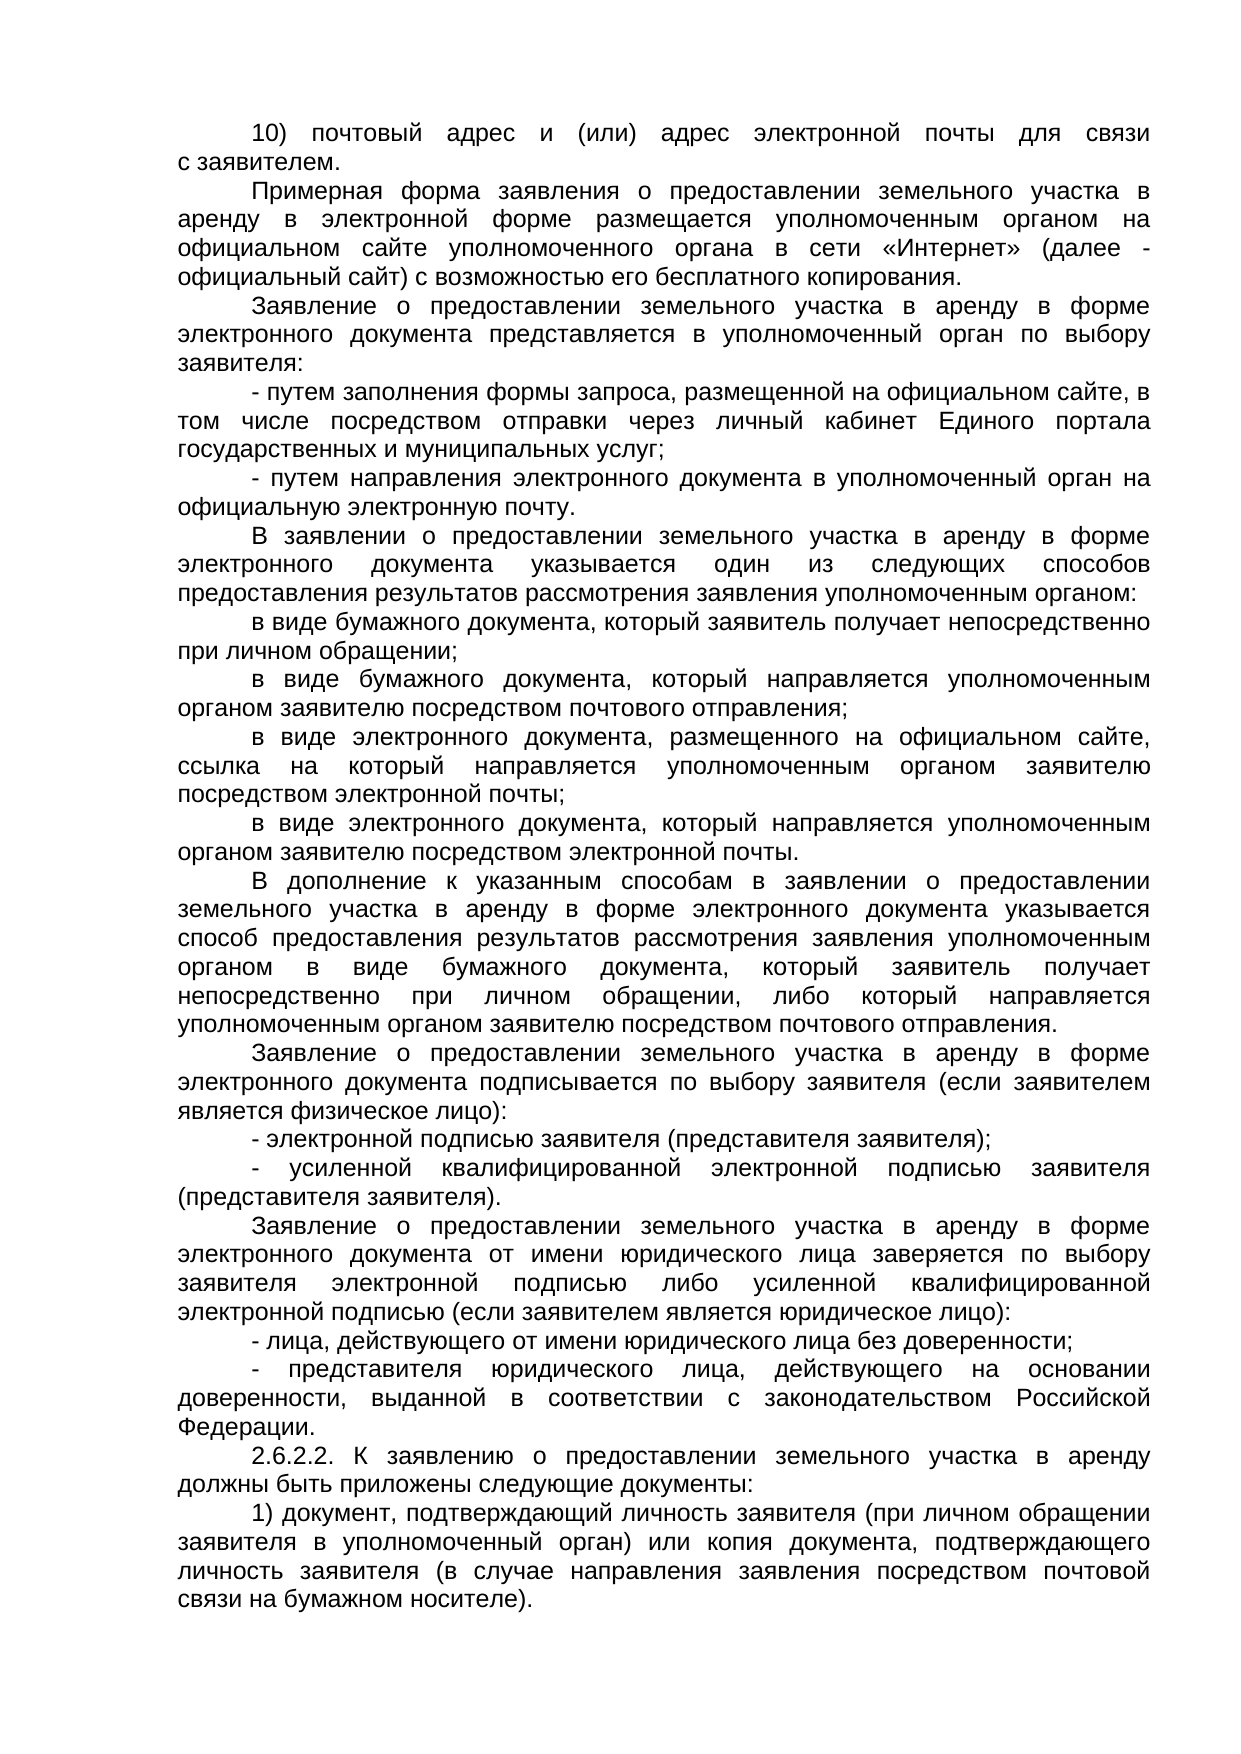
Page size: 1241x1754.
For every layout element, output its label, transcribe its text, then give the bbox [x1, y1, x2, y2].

text Заявление о предоставлении земельного участка в аренду в форме электронного документа подписывается по выбору заявителя (если заявителем является физическое лицо): [177, 1038, 1152, 1124]
text - путем направления электронного документа в уполномоченный орган на официальную электронную почту. [177, 463, 1152, 521]
text В заявлении о предоставлении земельного участка в аренду в форме электронного документа указывается один из следующих способов предоставления результатов рассмотрения заявления уполномоченным органом: [177, 521, 1152, 607]
text в виде электронного документа, который направляется уполномоченным органом заявителю посредством электронной почты. [177, 808, 1152, 866]
text 2.6.2.2. К заявлению о предоставлении земельного участка в аренду должны быть приложены следующие документы: [177, 1441, 1152, 1498]
text - усиленной квалифицированной электронной подписью заявителя (представителя заявителя). [177, 1153, 1152, 1211]
text Заявление о предоставлении земельного участка в аренду в форме электронного документа представляется в уполномоченный орган по выбору заявителя: [177, 291, 1152, 377]
text - лица, действующего от имени юридического лица без доверенности; [177, 1326, 1152, 1354]
text В дополнение к указанным способам в заявлении о предоставлении земельного участка в аренду в форме электронного документа указывается способ предоставления результатов рассмотрения заявления уполномоченным органом в виде бумажного документа, который заявитель получает непосредственно при личном обращении, либо который направляется уполномоченным органом заявителю посредством почтового отправления. [177, 866, 1152, 1038]
text в виде бумажного документа, который направляется уполномоченным органом заявителю посредством почтового отправления; [177, 664, 1152, 722]
text - путем заполнения формы запроса, размещенной на официальном сайте, в том числе посредством отправки через личный кабинет Единого портала государственных и муниципальных услуг; [177, 377, 1152, 463]
text - представителя юридического лица, действующего на основании доверенности, выданной в соответствии с законодательством Российской Федерации. [177, 1354, 1152, 1441]
text в виде бумажного документа, который заявитель получает непосредственно при личном обращении; [177, 607, 1152, 664]
text 1) документ, подтверждающий личность заявителя (при личном обращении заявителя в уполномоченный орган) или копия документа, подтверждающего личность заявителя (в случае направления заявления посредством почтовой связи на бумажном носителе). [177, 1498, 1152, 1613]
text 10) почтовый адрес и (или) адрес электронной почты для связи с заявителем. [177, 118, 1152, 176]
text Заявление о предоставлении земельного участка в аренду в форме электронного документа от имени юридического лица заверяется по выбору заявителя электронной подписью либо усиленной квалифицированной электронной подписью (если заявителем является юридическое лицо): [177, 1211, 1152, 1326]
text - электронной подписью заявителя (представителя заявителя); [177, 1124, 1152, 1153]
text в виде электронного документа, размещенного на официальном сайте, ссылка на который направляется уполномоченным органом заявителю посредством электронной почты; [177, 722, 1152, 808]
text Примерная форма заявления о предоставлении земельного участка в аренду в электронной форме размещается уполномоченным органом на официальном сайте уполномоченного органа в сети «Интернет» (далее - официальный сайт) с возможностью его бесплатного копирования. [177, 176, 1152, 291]
